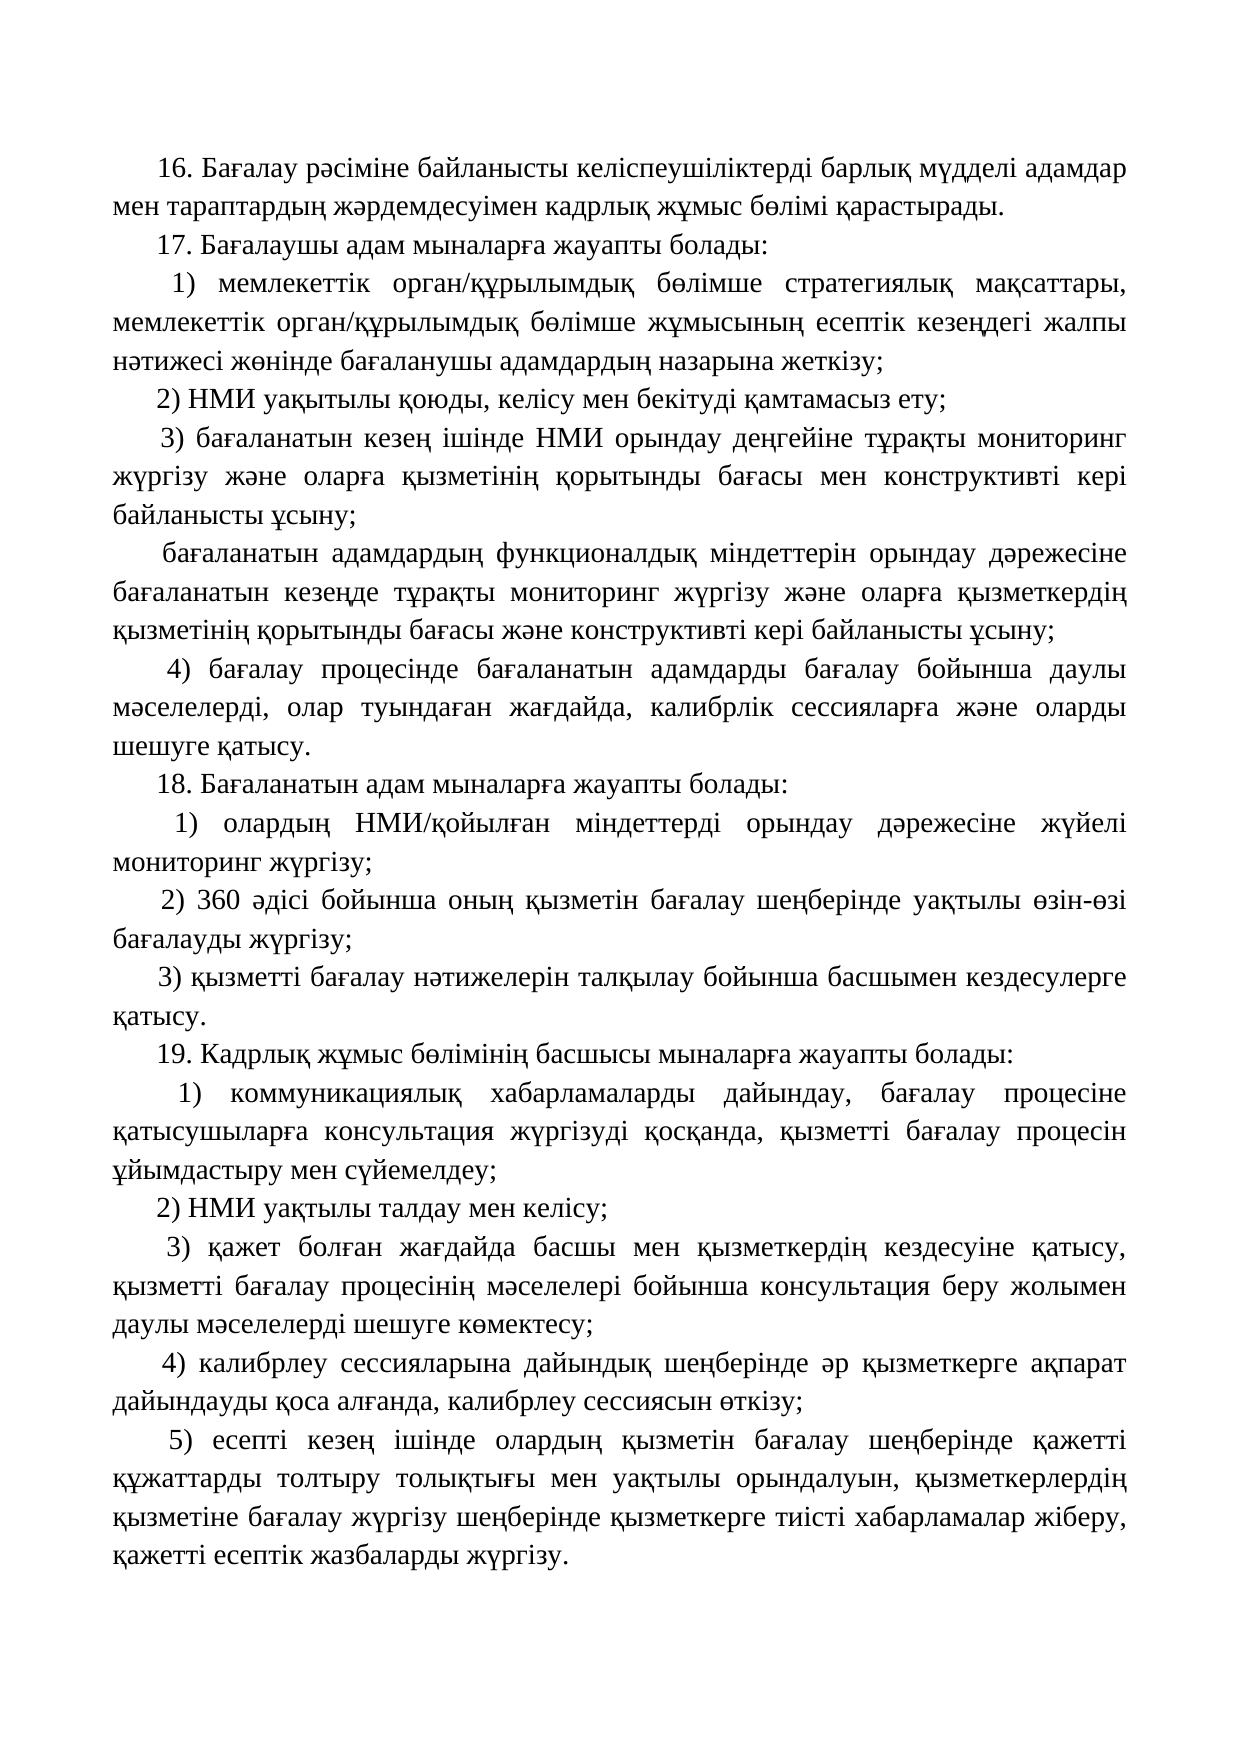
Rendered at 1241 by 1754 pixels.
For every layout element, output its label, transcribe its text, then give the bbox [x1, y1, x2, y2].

text 1) олардың НМИ/қойылған міндеттерді орындау дәрежесіне жүйелі мониторинг жүргізу; [112, 805, 1128, 877]
text 17. Бағалаушы адам мыналарға жауапты болады: [112, 227, 1128, 261]
text 5) есепті кезең ішінде олардың қызметін бағалау шеңберінде қажетті құжаттарды толтыру толықтығы мен уақтылы орындалуын, қызметкерлердің қызметіне бағалау жүргізу шеңберінде қызметкерге тиісті хабарламалар жіберу, қажетті есептік жазбаларды жүргізу. [112, 1422, 1128, 1571]
text 19. Кадрлық жұмыс бөлімінің басшысы мыналарға жауапты болады: [112, 1036, 1128, 1070]
text 18. Бағаланатын адам мыналарға жауапты болады: [112, 767, 1128, 800]
text 4) бағалау процесінде бағаланатын адамдарды бағалау бойынша даулы мәселелерді, олар туындаған жағдайда, калибрлік сессияларға және оларды шешуге қатысу. [112, 651, 1128, 762]
text 16. Бағалау рәсіміне байланысты келіспеушіліктерді барлық мүдделі адамдар мен тараптардың жәрдемдесуімен кадрлық жұмыс бөлімі қарастырады. [112, 150, 1128, 222]
text 1) коммуникациялық хабарламаларды дайындау, бағалау процесіне қатысушыларға консультация жүргізуді қосқанда, қызметті бағалау процесін ұйымдастыру мен сүйемелдеу; [112, 1075, 1128, 1186]
text 3) қызметті бағалау нәтижелерін талқылау бойынша басшымен кездесулерге қатысу. [112, 959, 1128, 1031]
text 3) қажет болған жағдайда басшы мен қызметкердің кездесуіне қатысу, қызметті бағалау процесінің мәселелері бойынша консультация беру жолымен даулы мәселелерді шешуге көмектесу; [112, 1229, 1128, 1340]
text 2) НМИ уақытылы қоюды, келісу мен бекітуді қамтамасыз ету; [112, 381, 1128, 415]
text 2) НМИ уақтылы талдау мен келісу; [112, 1191, 1128, 1224]
text 1) мемлекеттік орган/құрылымдық бөлімше стратегиялық мақсаттары, мемлекеттік орган/құрылымдық бөлімше жұмысының есептік кезеңдегі жалпы нәтижесі жөнінде бағаланушы адамдардың назарына жеткізу; [112, 266, 1128, 376]
text 2) 360 әдісі бойынша оның қызметін бағалау шеңберінде уақтылы өзін-өзі бағалауды жүргізу; [112, 882, 1128, 954]
text бағаланатын адамдардың функционалдық міндеттерін орындау дәрежесіне бағаланатын кезеңде тұрақты мониторинг жүргізу және оларға қызметкердің қызметінің қорытынды бағасы және конструктивті кері байланысты ұсыну; [112, 535, 1128, 646]
text 3) бағаланатын кезең ішінде НМИ орындау деңгейіне тұрақты мониторинг жүргізу және оларға қызметінің қорытынды бағасы мен конструктивті кері байланысты ұсыну; [112, 420, 1128, 530]
text 4) калибрлеу сессияларына дайындық шеңберінде әр қызметкерге ақпарат дайындауды қоса алғанда, калибрлеу сессиясын өткізу; [112, 1345, 1128, 1417]
